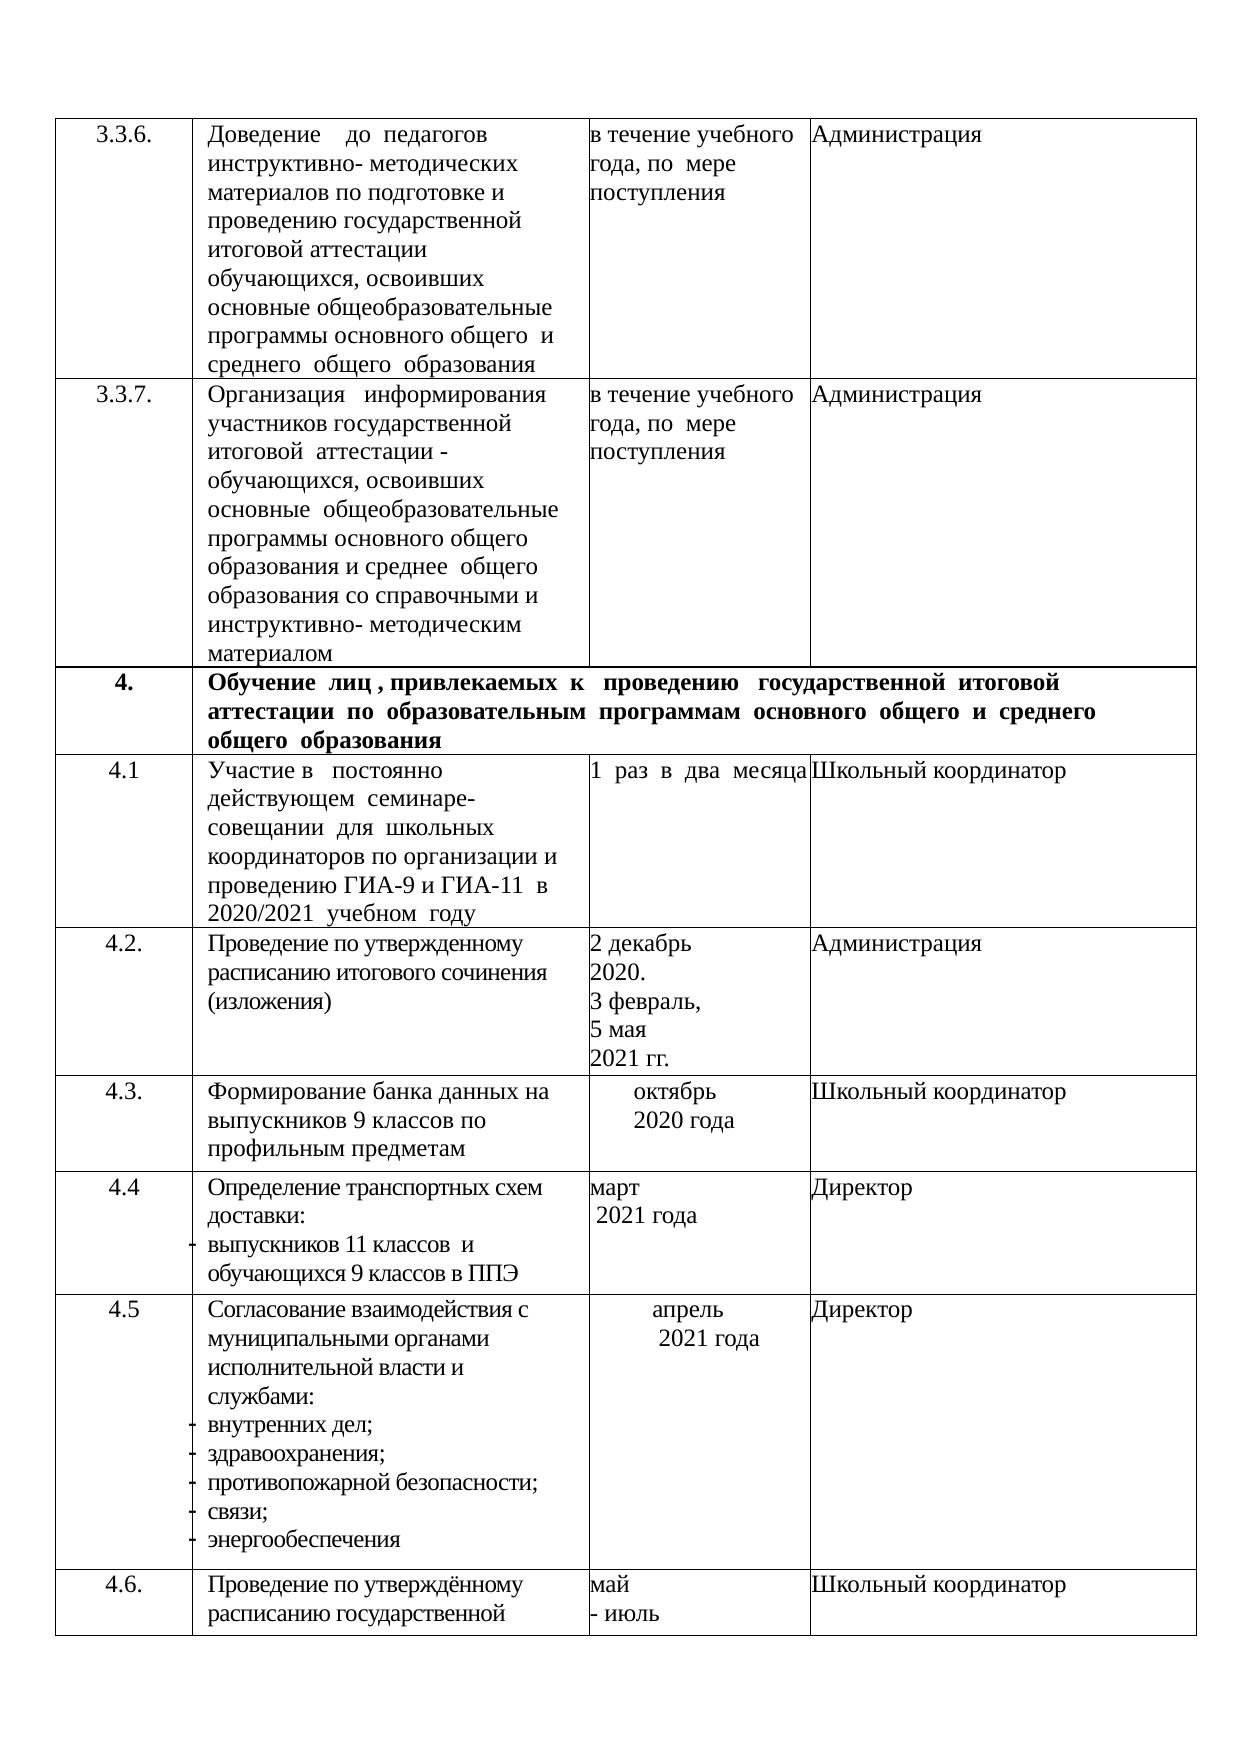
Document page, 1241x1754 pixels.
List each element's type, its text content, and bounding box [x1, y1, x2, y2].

table_cell октябрь 2020 года [590, 1076, 810, 1171]
table_cell Организация информирования участников государственной итоговой аттестации - обучающихся, освоивших основные общеобразовательные программы основного общего образования и среднее общего образования со справочными и инструктивно- методическим материалом [193, 379, 589, 666]
table_cell Школьный координатор [811, 1076, 1196, 1171]
table_cell 4.5 [56, 1295, 192, 1568]
table_cell Администрация [811, 119, 1196, 378]
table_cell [811, 1570, 1196, 1635]
table_cell 3.3.7. [56, 379, 192, 666]
table_cell [1197, 666, 1202, 754]
table_cell Администрация [811, 928, 1196, 1075]
table_cell 4. [56, 668, 192, 754]
table_cell апрель 2021 года [590, 1295, 810, 1568]
table_cell в течение учебного года, по мере поступления [590, 119, 810, 378]
table_cell Формирование банка данных на выпускников 9 классов по профильным предметам [193, 1076, 589, 1171]
table_cell Школьный координатор [811, 755, 1196, 927]
table_cell 4.2. [56, 928, 192, 1075]
table_cell 3.3.6. [56, 119, 192, 378]
table_cell Директор [811, 1295, 1196, 1568]
table_cell Обучение лиц , привлекаемых к проведению государственной итоговой аттестации по образовательным программам основного общего и среднего общего образования [193, 668, 1196, 754]
table_cell 4.6. [56, 1570, 192, 1635]
table_cell 4.3. [56, 1076, 192, 1171]
table_cell март 2021 года [590, 1172, 810, 1293]
table_cell 4.1 [56, 755, 192, 927]
table_cell Администрация [811, 379, 1196, 666]
table_cell Определение транспортных схем доставки: выпускников 11 классов и обучающихся 9 классов в ППЭ [193, 1172, 589, 1293]
table_cell 4.4 [56, 1172, 192, 1293]
table_cell Проведение по утвержденному расписанию итогового сочинения (изложения) [193, 928, 589, 1075]
table_cell Согласование взаимодействия с муниципальными органами исполнительной власти и службами: внутренних дел; здравоохранения; противопожарной безопасности; связи; энергообеспечения [193, 1295, 589, 1568]
table_cell 2 декабрь 2020. 3 февраль, 5 мая 2021 гг. [590, 928, 810, 1075]
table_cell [590, 1570, 810, 1635]
table_cell Директор [811, 1172, 1196, 1293]
table_cell Доведение до педагогов инструктивно- методических материалов по подготовке и проведению государственной итоговой аттестации обучающихся, освоивших основные общеобразовательные программы основного общего и среднего общего образования [193, 119, 589, 378]
table_cell в течение учебного года, по мере поступления [590, 379, 810, 666]
table_cell Проведение по утверждённому расписанию государственной итоговой аттестации, единого государственного экзамена [193, 1570, 589, 1635]
table_cell Участие в постоянно действующем семинаре-совещании для школьных координаторов по организации и проведению ГИА-9 и ГИА-11 в 2020/2021 учебном году [193, 755, 589, 927]
table_cell 1 раз в два месяца [590, 755, 810, 927]
